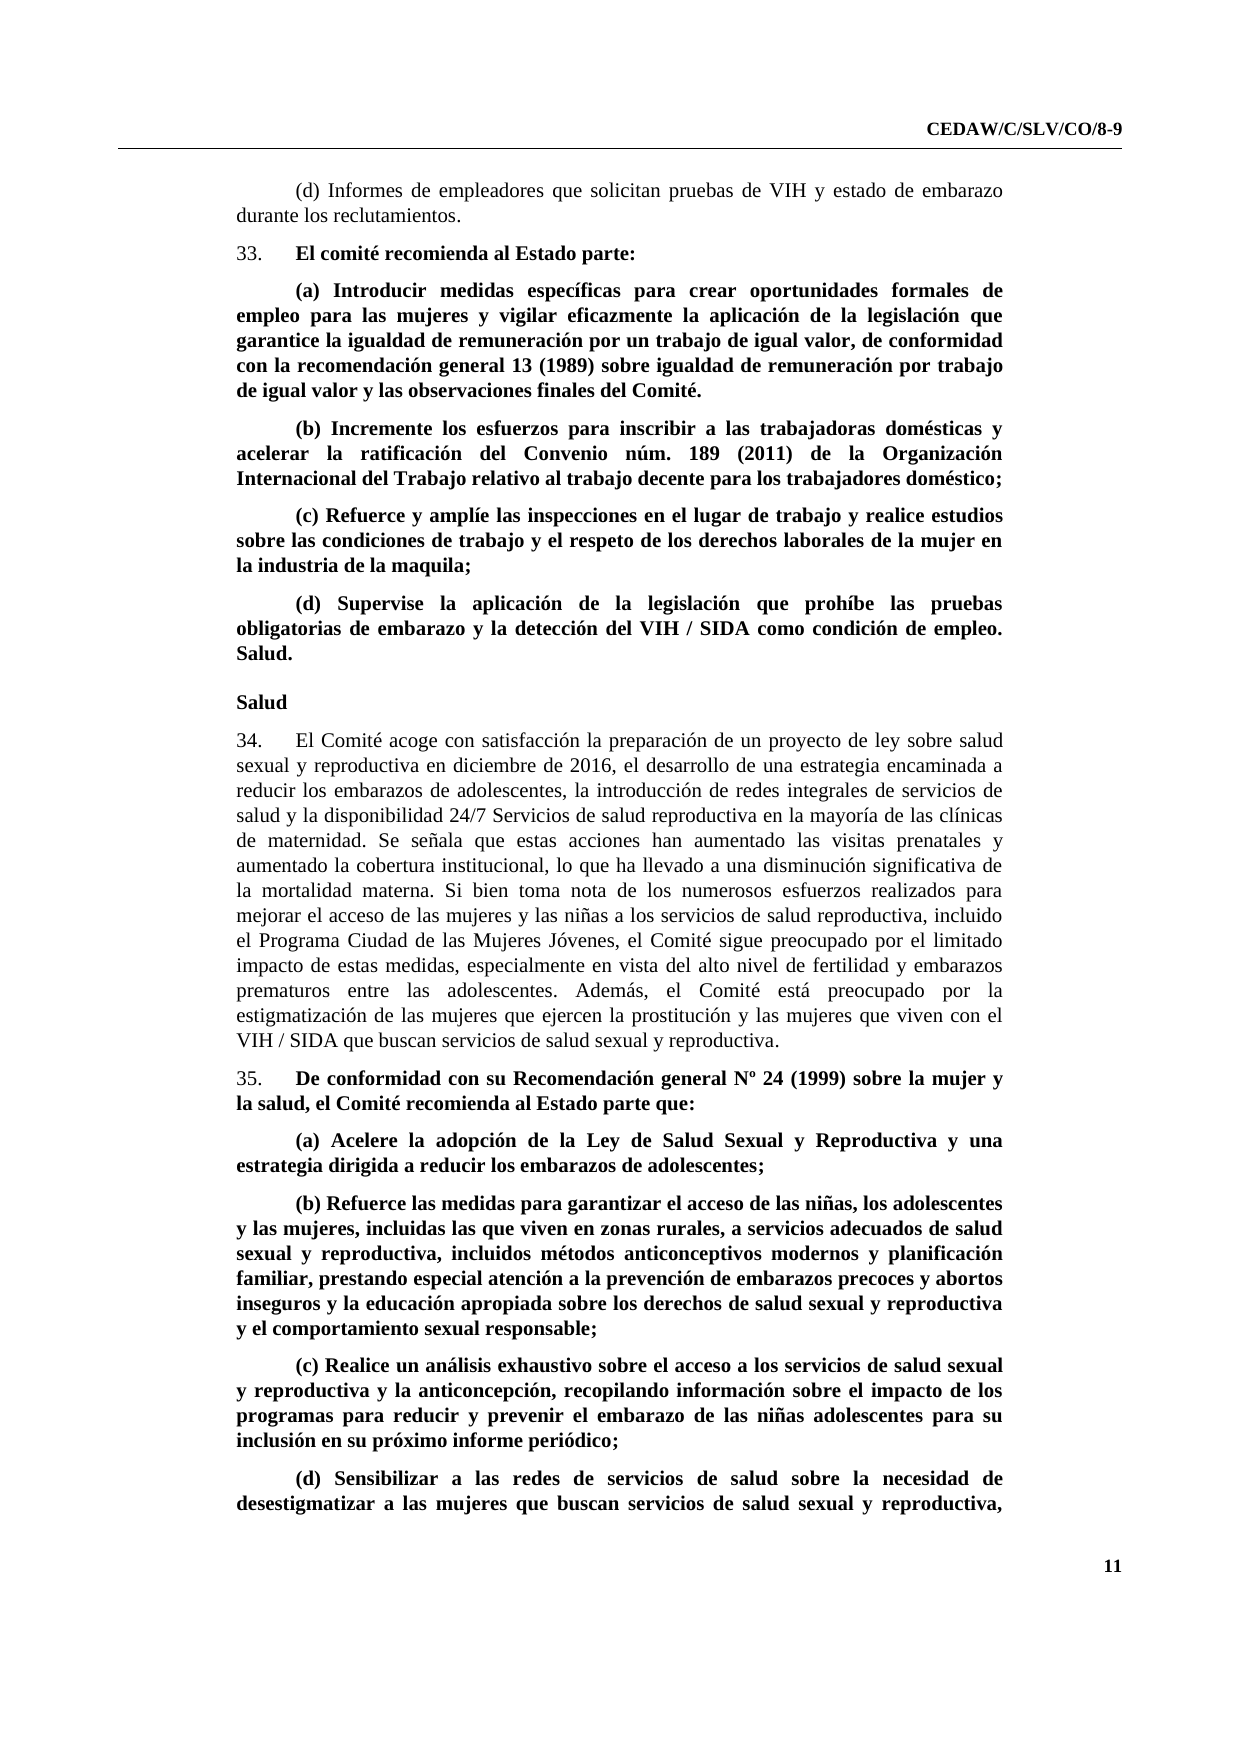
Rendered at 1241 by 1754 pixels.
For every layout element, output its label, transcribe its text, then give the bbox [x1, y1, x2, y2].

text (c) Refuerce y amplíe las inspecciones en el lugar de trabajo y realice estudios sobre las condiciones de trabajo y el respeto de los derechos laborales de la mujer en la industria de la maquila; [236, 502, 1004, 577]
text 33. El comité recomienda al Estado parte: [236, 240, 1004, 265]
text (b) Refuerce las medidas para garantizar el acceso de las niñas, los adolescentes y las mujeres, incluidas las que viven en zonas rurales, a servicios adecuados de salud sexual y reproductiva, incluidos métodos anticonceptivos modernos y planificación familiar, prestando especial atención a la prevención de embarazos precoces y abortos inseguros y la educación apropiada sobre los derechos de salud sexual y reproductiva y el comportamiento sexual responsable; [236, 1190, 1004, 1340]
text Salud [118, 690, 1004, 715]
text (a) Acelere la adopción de la Ley de Salud Sexual y Reproductiva y una estrategia dirigida a reducir los embarazos de adolescentes; [236, 1127, 1004, 1177]
text (d) Supervise la aplicación de la legislación que prohíbe las pruebas obligatorias de embarazo y la detección del VIH / SIDA como condición de empleo. Salud. [236, 590, 1004, 665]
text 35. De conformidad con su Recomendación general Nº 24 (1999) sobre la mujer y la salud, el Comité recomienda al Estado parte que: [236, 1065, 1004, 1115]
text (d) Informes de empleadores que solicitan pruebas de VIH y estado de embarazo durante los reclutamientos. [236, 177, 1004, 227]
text (a) Introducir medidas específicas para crear oportunidades formales de empleo para las mujeres y vigilar eficazmente la aplicación de la legislación que garantice la igualdad de remuneración por un trabajo de igual valor, de conformidad con la recomendación general 13 (1989) sobre igualdad de remuneración por trabajo de igual valor y las observaciones finales del Comité. [236, 277, 1004, 402]
text 34. El Comité acoge con satisfacción la preparación de un proyecto de ley sobre salud sexual y reproductiva en diciembre de 2016, el desarrollo de una estrategia encaminada a reducir los embarazos de adolescentes, la introducción de redes integrales de servicios de salud y la disponibilidad 24/7 Servicios de salud reproductiva en la mayoría de las clínicas de maternidad. Se señala que estas acciones han aumentado las visitas prenatales y aumentado la cobertura institucional, lo que ha llevado a una disminución significativa de la mortalidad materna. Si bien toma nota de los numerosos esfuerzos realizados para mejorar el acceso de las mujeres y las niñas a los servicios de salud reproductiva, incluido el Programa Ciudad de las Mujeres Jóvenes, el Comité sigue preocupado por el limitado impacto de estas medidas, especialmente en vista del alto nivel de fertilidad y embarazos prematuros entre las adolescentes. Además, el Comité está preocupado por la estigmatización de las mujeres que ejercen la prostitución y las mujeres que viven con el VIH / SIDA que buscan servicios de salud sexual y reproductiva. [236, 727, 1004, 1052]
text (c) Realice un análisis exhaustivo sobre el acceso a los servicios de salud sexual y reproductiva y la anticoncepción, recopilando información sobre el impacto de los programas para reducir y prevenir el embarazo de las niñas adolescentes para su inclusión en su próximo informe periódico; [236, 1352, 1004, 1452]
text (b) Incremente los esfuerzos para inscribir a las trabajadoras domésticas y acelerar la ratificación del Convenio núm. 189 (2011) de la Organización Internacional del Trabajo relativo al trabajo decente para los trabajadores doméstico; [236, 415, 1004, 490]
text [236, 1465, 1004, 1515]
